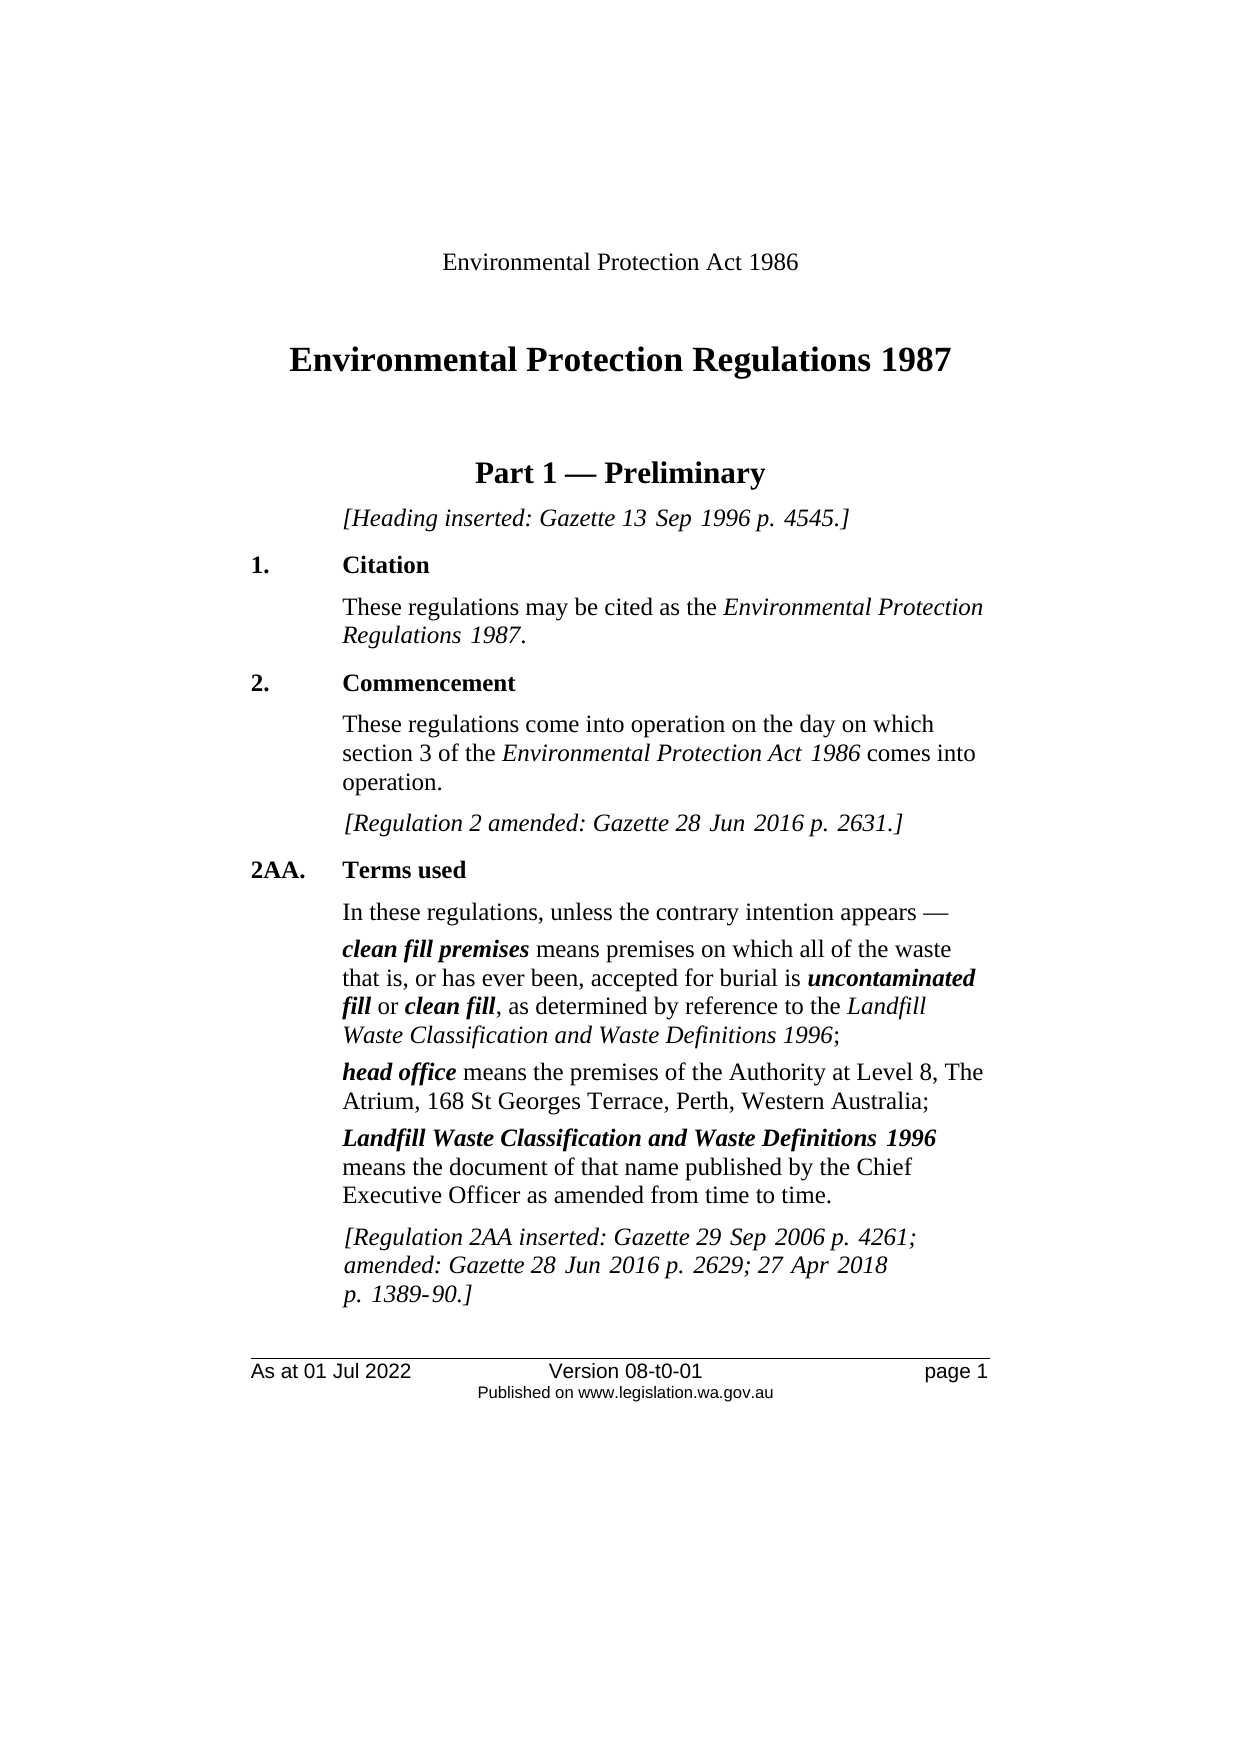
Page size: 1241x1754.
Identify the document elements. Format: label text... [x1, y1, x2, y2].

text [Regulation 2 amended: Gazette 28 Jun 2016 p. 2631.] [251, 808, 990, 837]
text In these regulations, unless the contrary intention appears — [251, 897, 990, 926]
text Landfill Waste Classification and Waste Definitions 1996 means the document of that name published by the Chief Executive Officer as amended from time to time. [251, 1123, 990, 1209]
text Environmental Protection Regulations 1987 [251, 339, 990, 379]
subtitle Part 1 — Preliminary [251, 454, 990, 491]
subtitle [Heading inserted: Gazette 13 Sep 1996 p. 4545.] [251, 503, 990, 532]
text These regulations may be cited as the Environmental Protection Regulations 1987. [251, 592, 990, 649]
text Environmental Protection Act 1986 [251, 247, 990, 276]
text head office means the premises of the Authority at Level 8, The Atrium, 168 St Georges Terrace, Perth, Western Australia; [251, 1057, 990, 1115]
text [Regulation 2AA inserted: Gazette 29 Sep 2006 p. 4261; amended: Gazette 28 Jun 2016 p. 2629; 27 Apr 2018 p. 1389-90.] [251, 1222, 990, 1308]
text clean fill premises means premises on which all of the waste that is, or has ever been, accepted for burial is uncontaminated fill or clean fill, as determined by reference to the Landfill Waste Classification and Waste Definitions 1996; [251, 934, 990, 1049]
subtitle 2. Commencement [251, 668, 990, 697]
subtitle 1. Citation [251, 551, 990, 579]
subtitle 2AA. Terms used [251, 856, 990, 884]
text These regulations come into operation on the day on which section 3 of the Environmental Protection Act 1986 comes into operation. [251, 709, 990, 796]
